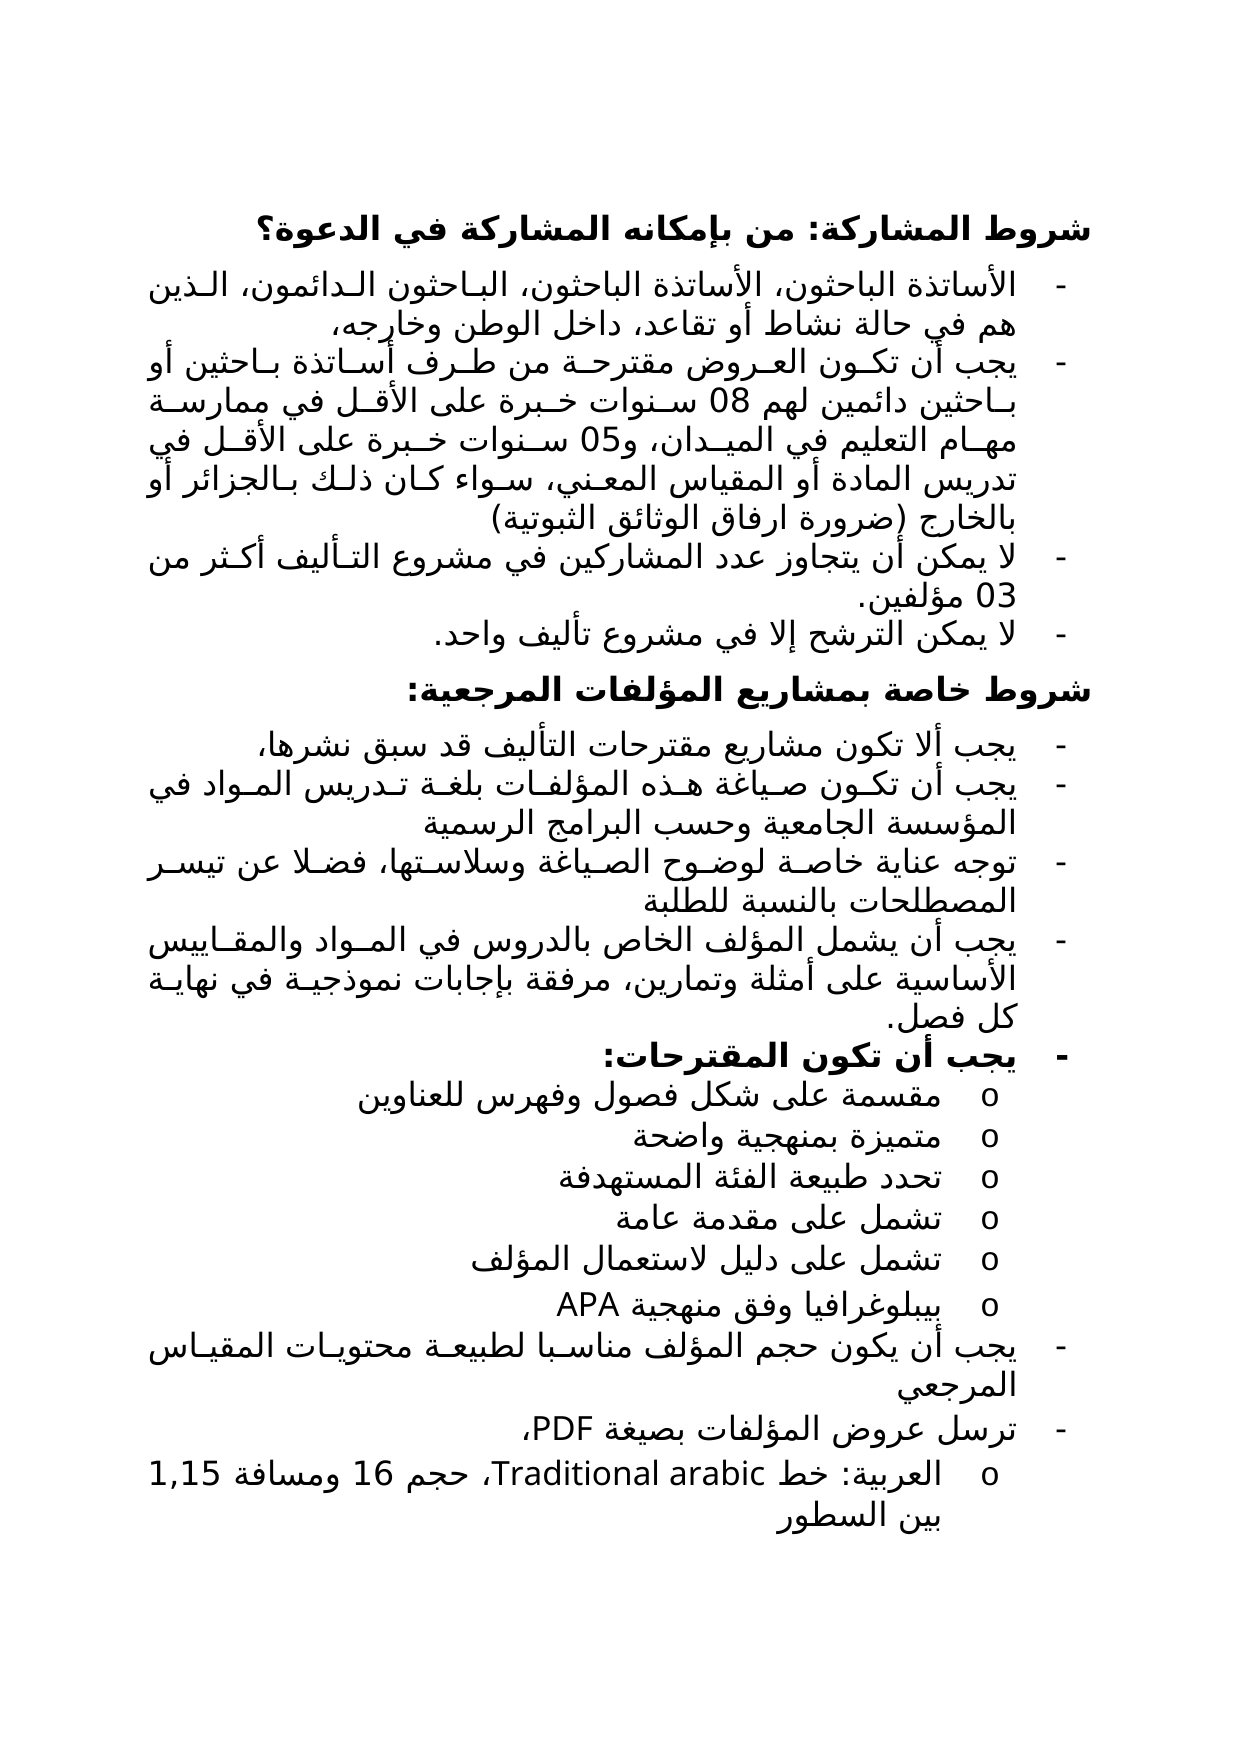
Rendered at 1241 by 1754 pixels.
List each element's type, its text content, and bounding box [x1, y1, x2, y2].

list يجب أن تكون المقترحات: [148, 1037, 1055, 1076]
list يجب أن يكون حجم المؤلف مناسبا لطبيعة محتويات المقياس المرجعي [148, 1327, 1055, 1404]
list توجه عناية خاصة لوضوح الصياغة وسلاستها، فضلا عن تيسر المصطلحات بالنسبة للطلبة [148, 842, 1055, 920]
list تشمل على دليل لاستعمال المؤلف [148, 1240, 980, 1281]
list ترسل عروض المؤلفات بصيغة PDF، [148, 1404, 1055, 1450]
list يجب أن يشمل المؤلف الخاص بالدروس في المواد والمقاييس الأساسية على أمثلة وتمارين، مرفقة بإجابات نموذجية في نهاية كل فصل. [148, 920, 1055, 1037]
text شروط خاصة بمشاريع المؤلفات المرجعية: [148, 670, 1093, 709]
list تحدد طبيعة الفئة المستهدفة [148, 1158, 980, 1199]
list لا يمكن الترشح إلا في مشروع تأليف واحد. [148, 615, 1055, 654]
list يجب ألا تكون مشاريع مقترحات التأليف قد سبق نشرها، [148, 726, 1055, 765]
text شروط المشاركة: من بإمكانه المشاركة في الدعوة؟ [148, 210, 1093, 248]
list العربية: خط Traditional arabic، حجم 16 ومسافة 1,15 بين السطور [148, 1450, 980, 1534]
list بيبلوغرافيا وفق منهجية APA [148, 1281, 980, 1327]
list لا يمكن أن يتجاوز عدد المشاركين في مشروع التأليف أكثر من 03 مؤلفين. [148, 537, 1055, 615]
list يجب أن تكون صياغة هذه المؤلفات بلغة تدريس المواد في المؤسسة الجامعية وحسب البرامج الرسمية [148, 765, 1055, 842]
list تشمل على مقدمة عامة [148, 1199, 980, 1240]
list مقسمة على شكل فصول وفهرس للعناوين [148, 1076, 980, 1117]
list يجب أن تكون العروض مقترحة من طرف أساتذة باحثين أو باحثين دائمين لهم 08 سنوات خبرة على الأقل في ممارسة مهام التعليم في الميدان، و05 سنوات خبرة على الأقل في تدريس المادة أو المقياس المعني، سواء كان ذلك بالجزائر أو بالخارج (ضرورة ارفاق الوثائق الثبوتية) [148, 343, 1055, 537]
list الأساتذة الباحثون، الأساتذة الباحثون، الباحثون الدائمون، الذين هم في حالة نشاط أو تقاعد، داخل الوطن وخارجه، [148, 265, 1055, 343]
list متميزة بمنهجية واضحة [148, 1117, 980, 1158]
